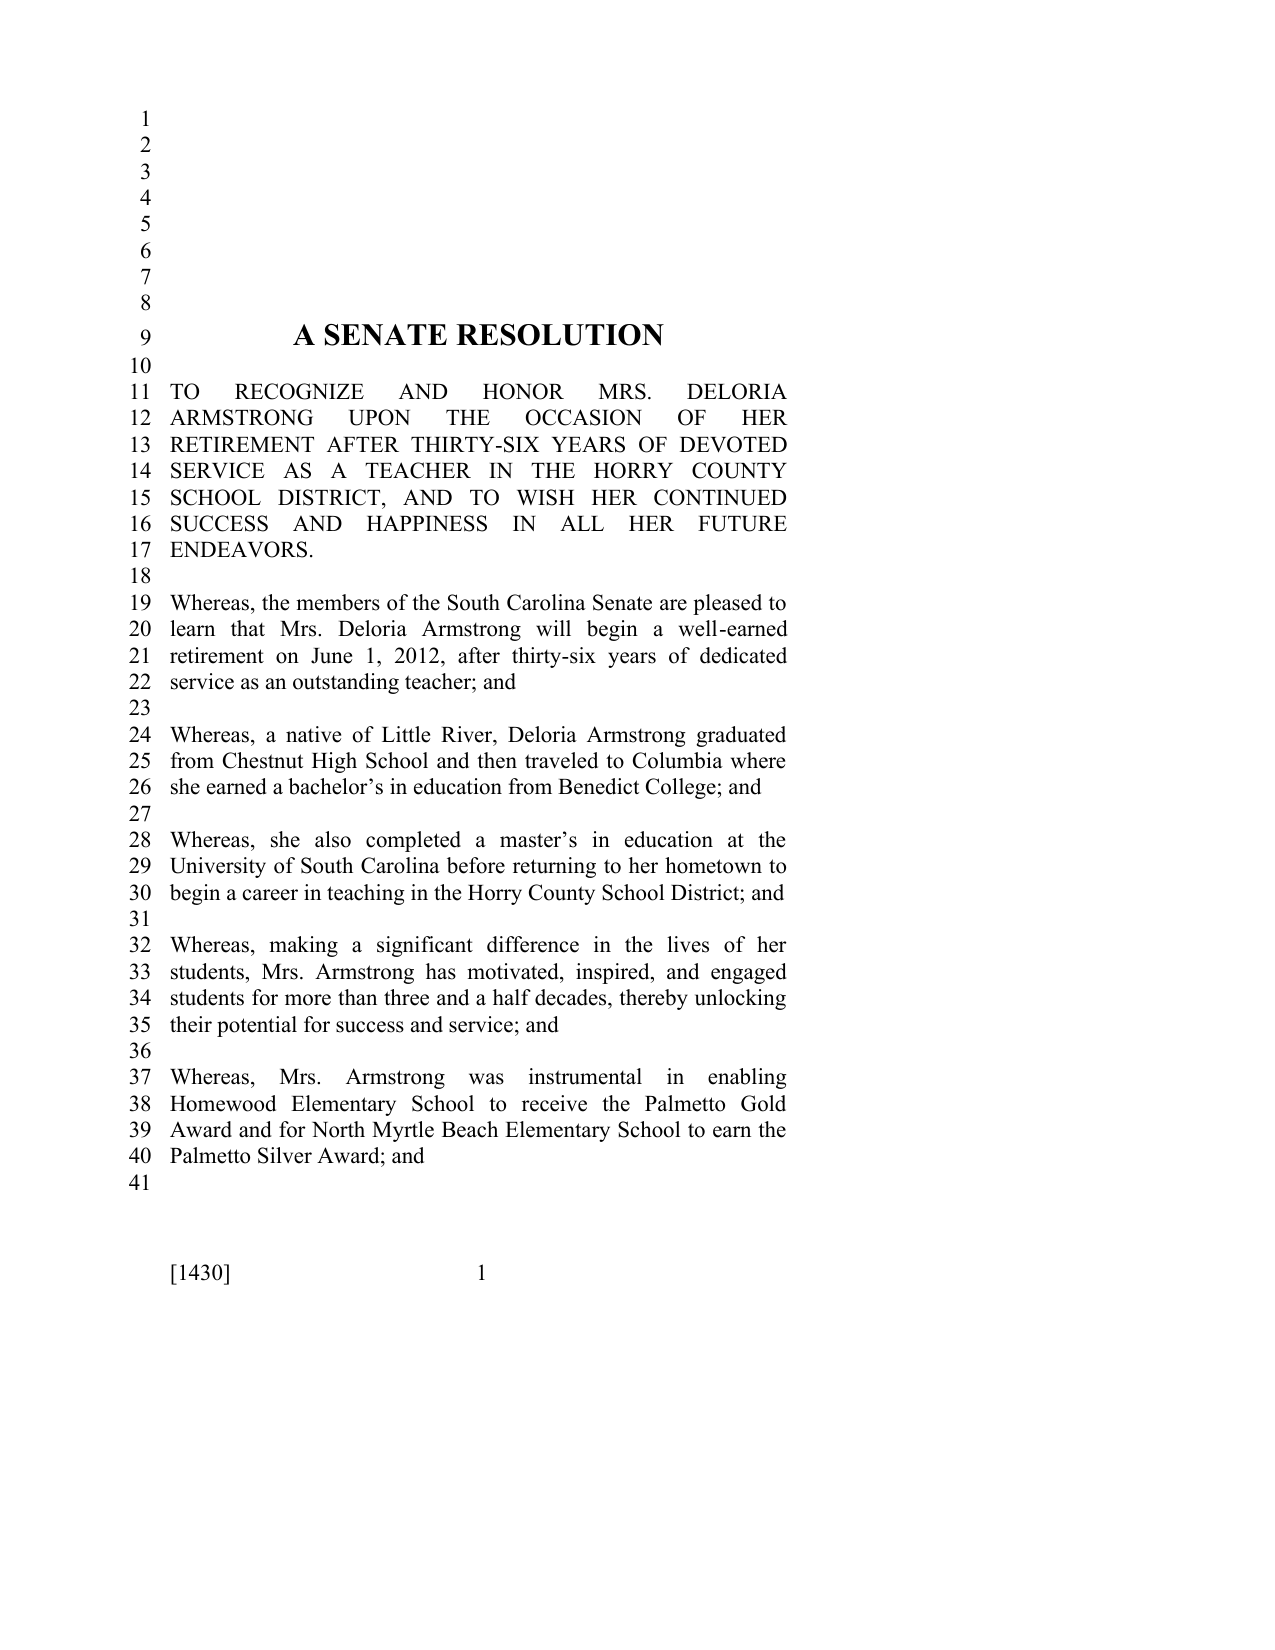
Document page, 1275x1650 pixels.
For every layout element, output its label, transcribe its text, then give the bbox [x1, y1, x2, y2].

text TO RECOGNIZE AND HONOR MRS. DELORIA ARMSTRONG UPON THE OCCASION OF HER RETIREMENT AFTER THIRTY-SIX YEARS OF DEVOTED SERVICE AS A TEACHER IN THE HORRY COUNTY SCHOOL DISTRICT, AND TO WISH HER CONTINUED SUCCESS AND HAPPINESS IN ALL HER FUTURE ENDEAVORS. [169, 378, 787, 563]
text Whereas, the members of the South Carolina Senate are pleased to learn that Mrs. Deloria Armstrong will begin a well-earned retirement on June 1, 2012, after thirty-six years of dedicated service as an outstanding teacher; and [169, 589, 787, 694]
text Whereas, Mrs. Armstrong was instrumental in enabling Homewood Elementary School to receive the Palmetto Gold Award and for North Myrtle Beach Elementary School to earn the Palmetto Silver Award; and [169, 1063, 787, 1169]
text Whereas, making a significant difference in the lives of her students, Mrs. Armstrong has motivated, inspired, and engaged students for more than three and a half decades, thereby unlocking their potential for success and service; and [169, 932, 787, 1037]
text Whereas, a native of Little River, Deloria Armstrong graduated from Chestnut High School and then traveled to Columbia where she earned a bachelor’s in education from Benedict College; and [169, 721, 787, 800]
text A SENATE RESOLUTION [169, 316, 787, 352]
text Whereas, she also completed a master’s in education at the University of South Carolina before returning to her hometown to begin a career in teaching in the Horry County School District; and [169, 826, 787, 905]
